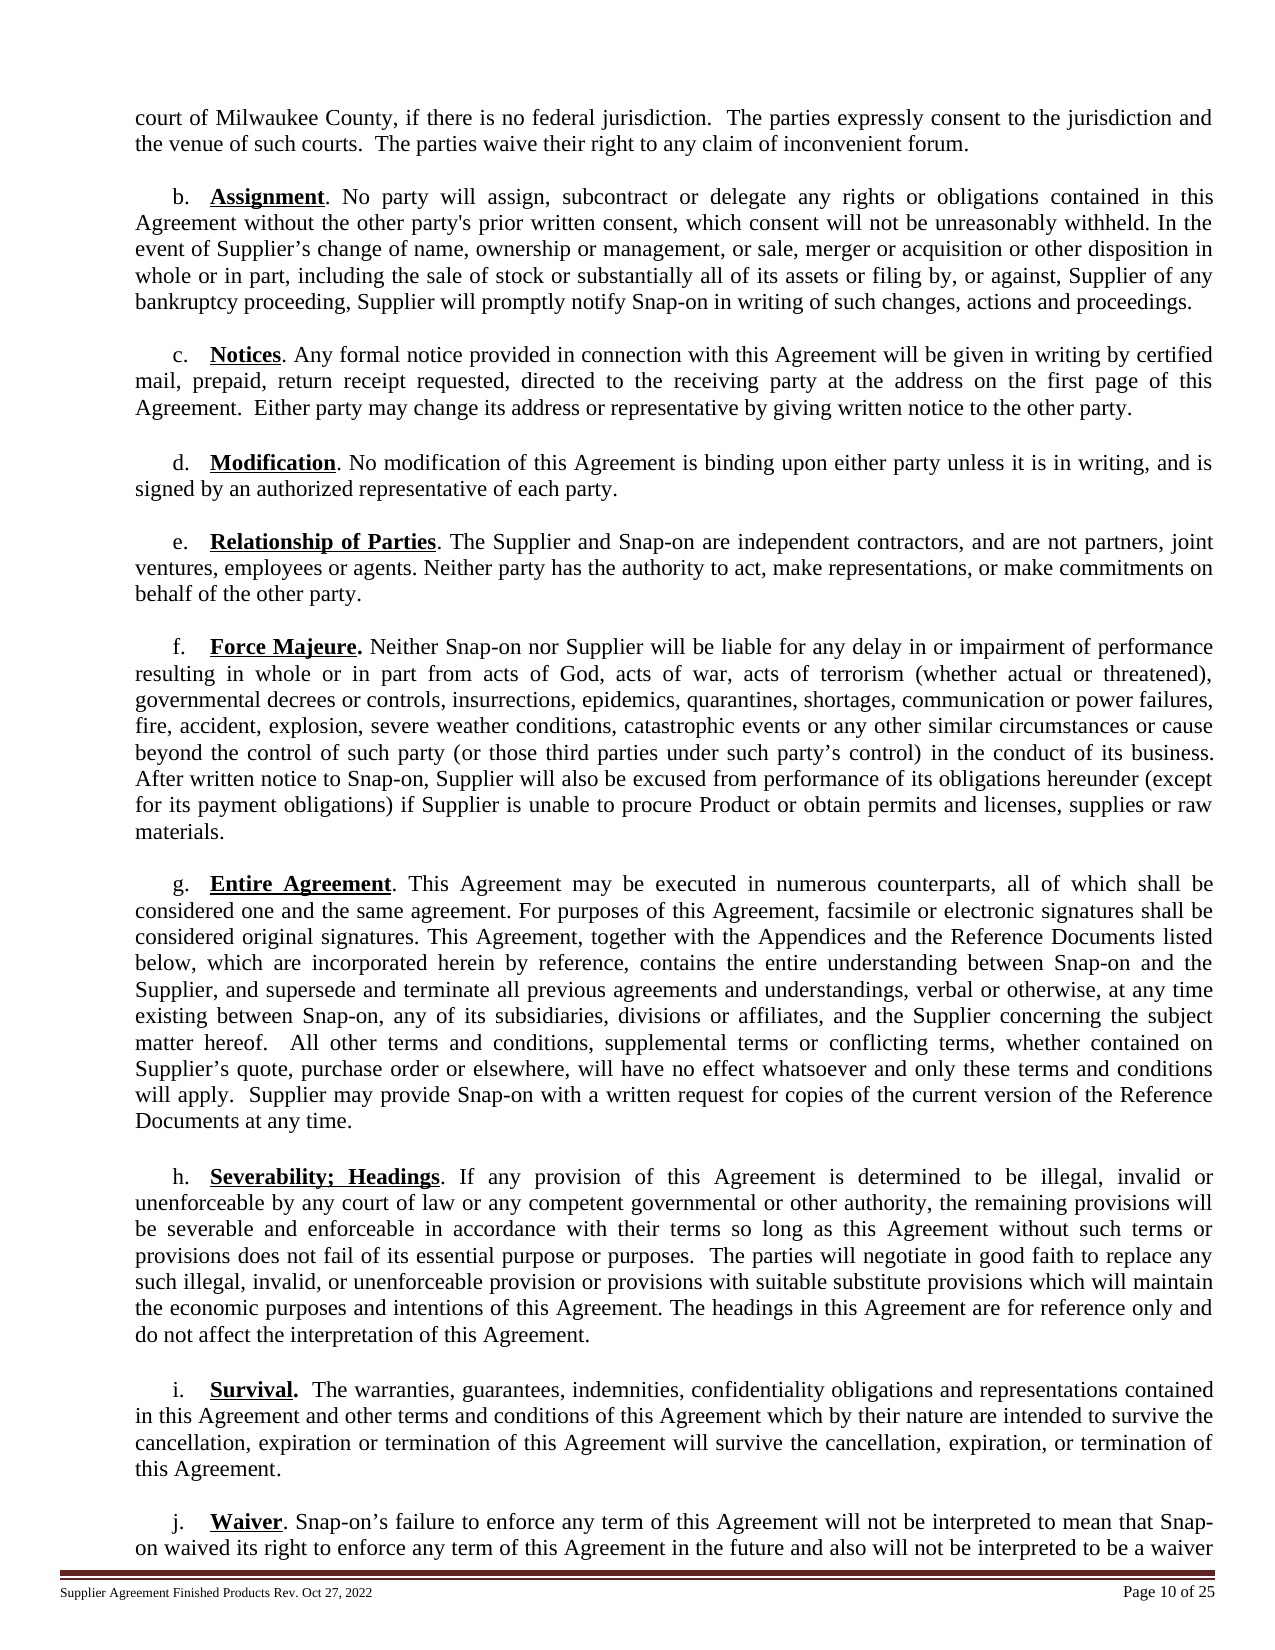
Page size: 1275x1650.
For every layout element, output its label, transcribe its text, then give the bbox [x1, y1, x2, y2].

list Severability; Headings. If any provision of this Agreement is determined to be illegal, invalid or unenforceable by any court of law or any competent governmental or other authority, the remaining provisions will be severable and enforceable in accordance with their terms so long as this Agreement without such terms or provisions does not fail of its essential purpose or purposes. The parties will negotiate in good faith to replace any such illegal, invalid, or unenforceable provision or provisions with suitable substitute provisions which will maintain the economic purposes and intentions of this Agreement. The headings in this Agreement are for reference only and do not affect the interpretation of this Agreement. [135, 1163, 1215, 1347]
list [135, 104, 1215, 156]
list Entire Agreement. This Agreement may be executed in numerous counterparts, all of which shall be considered one and the same agreement. For purposes of this Agreement, facsimile or electronic signatures shall be considered original signatures. This Agreement, together with the Appendices and the Reference Documents listed below, which are incorporated herein by reference, contains the entire understanding between Snap-on and the Supplier, and supersede and terminate all previous agreements and understandings, verbal or otherwise, at any time existing between Snap-on, any of its subsidiaries, divisions or affiliates, and the Supplier concerning the subject matter hereof. All other terms and conditions, supplemental terms or conflicting terms, whether contained on Supplier’s quote, purchase order or elsewhere, will have no effect whatsoever and only these terms and conditions will apply. Supplier may provide Snap-on with a written request for copies of the current version of the Reference Documents at any time. [135, 870, 1215, 1134]
list Modification. No modification of this Agreement is binding upon either party unless it is in writing, and is signed by an authorized representative of each party. [135, 449, 1215, 501]
list Assignment. No party will assign, subcontract or delegate any rights or obligations contained in this Agreement without the other party's prior written consent, which consent will not be unreasonably withheld. In the event of Supplier’s change of name, ownership or management, or sale, merger or acquisition or other disposition in whole or in part, including the sale of stock or substantially all of its assets or filing by, or against, Supplier of any bankruptcy proceeding, Supplier will promptly notify Snap-on in writing of such changes, actions and proceedings. [135, 183, 1215, 314]
list Force Majeure. Neither Snap-on nor Supplier will be liable for any delay in or impairment of performance resulting in whole or in part from acts of God, acts of war, acts of terrorism (whether actual or threatened), governmental decrees or controls, insurrections, epidemics, quarantines, shortages, communication or power failures, fire, accident, explosion, severe weather conditions, catastrophic events or any other similar circumstances or cause beyond the control of such party (or those third parties under such party’s control) in the conduct of its business. After written notice to Snap-on, Supplier will also be excused from performance of its obligations hereunder (except for its payment obligations) if Supplier is unable to procure Product or obtain permits and licenses, supplies or raw materials. [135, 633, 1215, 844]
list Survival. The warranties, guarantees, indemnities, confidentiality obligations and representations contained in this Agreement and other terms and conditions of this Agreement which by their nature are intended to survive the cancellation, expiration or termination of this Agreement will survive the cancellation, expiration, or termination of this Agreement. [135, 1376, 1215, 1481]
list Relationship of Parties. The Supplier and Snap-on are independent contractors, and are not partners, joint ventures, employees or agents. Neither party has the authority to act, make representations, or make commitments on behalf of the other party. [135, 528, 1215, 607]
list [135, 1508, 1215, 1560]
list Notices. Any formal notice provided in connection with this Agreement will be given in writing by certified mail, prepaid, return receipt requested, directed to the receiving party at the address on the first page of this Agreement. Either party may change its address or representative by giving written notice to the other party. [135, 341, 1215, 420]
